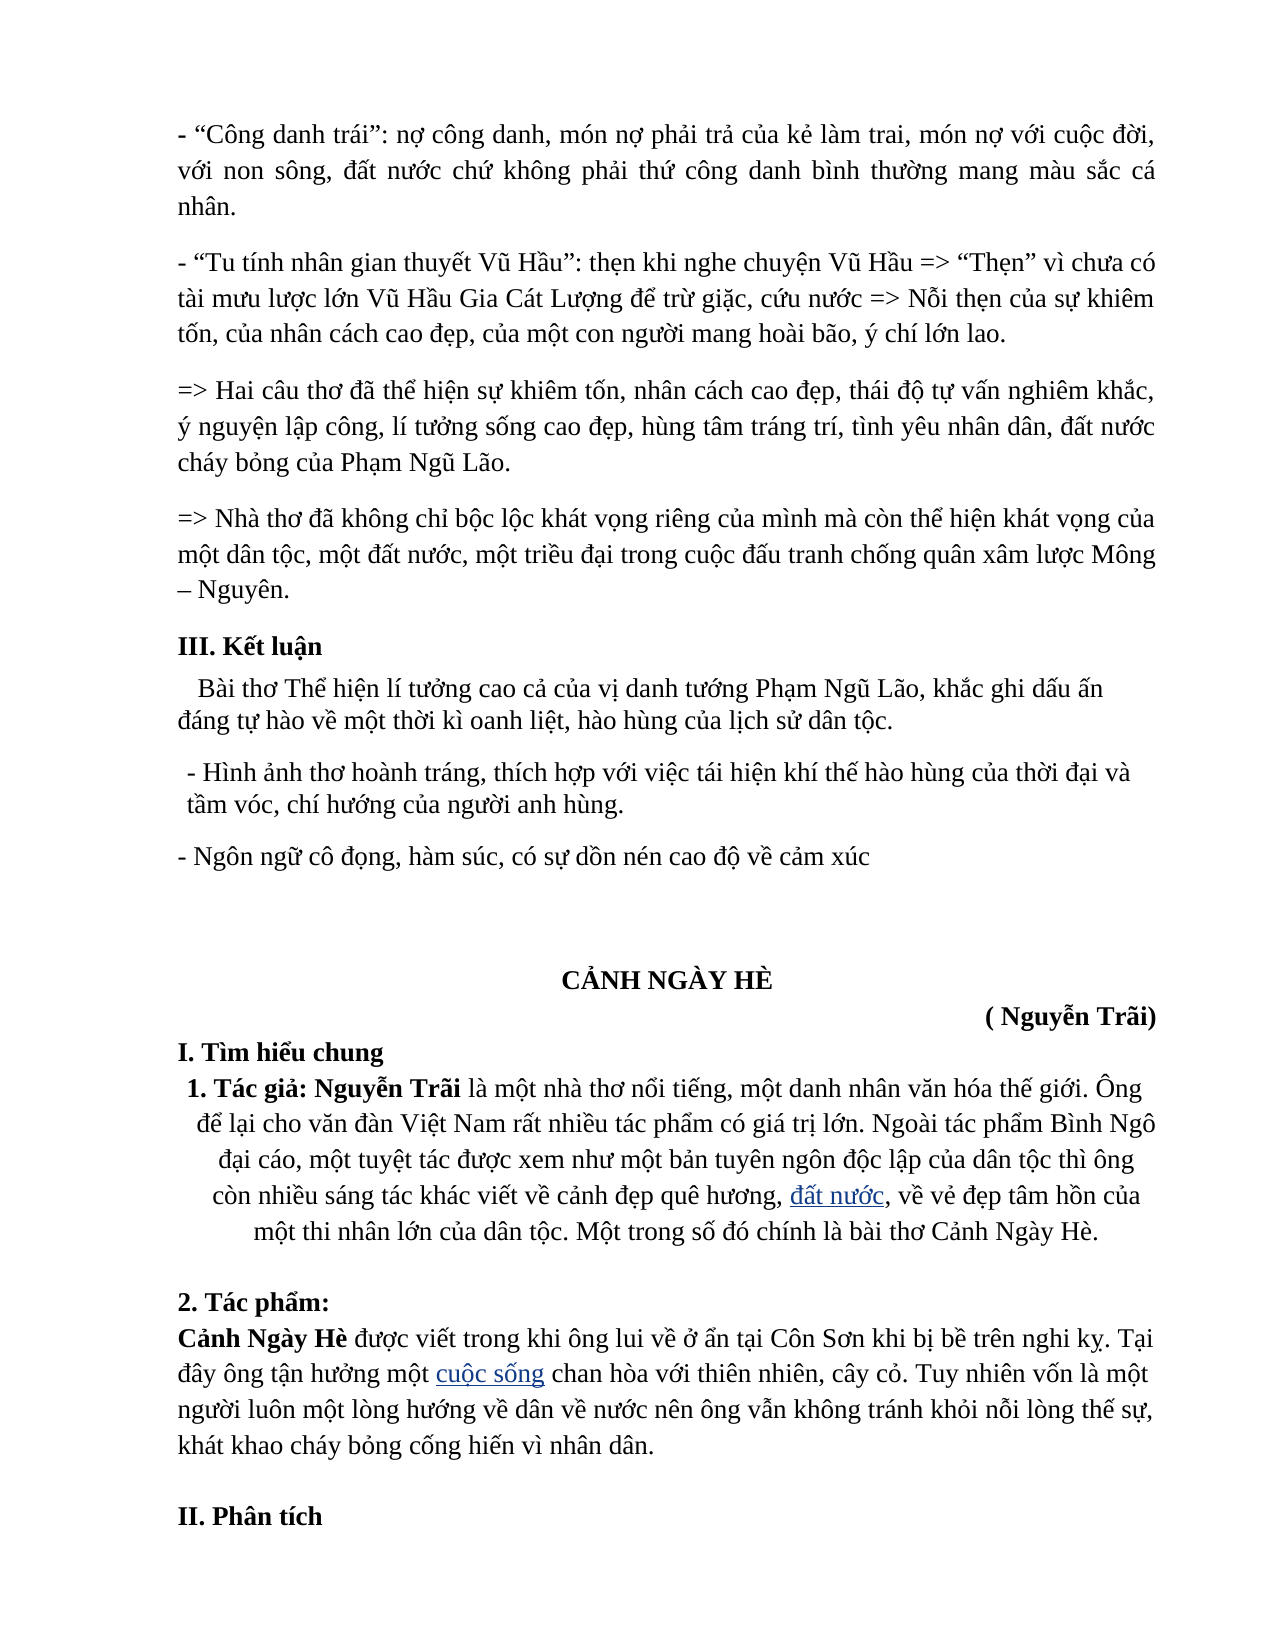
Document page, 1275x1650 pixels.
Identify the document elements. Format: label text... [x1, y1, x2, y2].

text - “Công danh trái”: nợ công danh, món nợ phải trả của kẻ làm trai, món nợ với cuộc đời, với non sông, đất nước chứ không phải thứ công danh bình thường mang màu sắc cá nhân. [177, 118, 1157, 221]
text Cảnh Ngày Hè được viết trong khi ông lui về ở ẩn tại Côn Sơn khi bị bề trên nghi kỵ. Tại đây ông tận hưởng một cuộc sống chan hòa với thiên nhiên, cây cỏ. Tuy nhiên vốn là một người luôn một lòng hướng về dân về nước nên ông vẫn không tránh khỏi nỗi lòng thế sự, khát khao cháy bỏng cống hiến vì nhân dân. II. Phân tích [177, 1322, 1157, 1532]
text => Hai câu thơ đã thể hiện sự khiêm tốn, nhân cách cao đẹp, thái độ tự vấn nghiêm khắc, ý nguyện lập công, lí tưởng sống cao đẹp, hùng tâm tráng trí, tình yêu nhân dân, đất nước cháy bỏng của Phạm Ngũ Lão. [177, 374, 1157, 477]
text 1. Tác giả: Nguyễn Trãi là một nhà thơ nổi tiếng, một danh nhân văn hóa thế giới. Ông để lại cho văn đàn Việt Nam rất nhiều tác phẩm có giá trị lớn. Ngoài tác phẩm Bình Ngô đại cáo, một tuyệt tác được xem như một bản tuyên ngôn độc lập của dân tộc thì ông còn nhiều sáng tác khác viết về cảnh đẹp quê hương, đất nước, về vẻ đẹp tâm hồn của một thi nhân lớn của dân tộc. Một trong số đó chính là bài thơ Cảnh Ngày Hè. [158, 1072, 1157, 1246]
text Bài thơ Thể hiện lí tưởng cao cả của vị danh tướng Phạm Ngũ Lão, khắc ghi dấu ấn đáng tự hào về một thời kì oanh liệt, hào hùng của lịch sử dân tộc. [177, 672, 1157, 736]
text I. Tìm hiểu chung [177, 1036, 1157, 1067]
text => Nhà thơ đã không chỉ bộc lộc khát vọng riêng của mình mà còn thể hiện khát vọng của một dân tộc, một đất nước, một triều đại trong cuộc đấu tranh chống quân xâm lược Mông – Nguyên. [177, 502, 1157, 605]
text - Hình ảnh thơ hoành tráng, thích hợp với việc tái hiện khí thế hào hùng của thời đại và tầm vóc, chí hướng của người anh hùng. [187, 756, 1157, 820]
text - Ngôn ngữ cô đọng, hàm súc, có sự dồn nén cao độ về cảm xúc [177, 841, 1157, 872]
text ( Nguyễn Trãi) [177, 1000, 1157, 1031]
text III. Kết luận [177, 630, 1157, 661]
text 2. Tác phẩm: [177, 1286, 1157, 1317]
text CẢNH NGÀY HÈ [177, 964, 1157, 996]
text - “Tu tính nhân gian thuyết Vũ Hầu”: thẹn khi nghe chuyện Vũ Hầu => “Thẹn” vì chưa có tài mưu lược lớn Vũ Hầu Gia Cát Lượng để trừ giặc, cứu nước => Nỗi thẹn của sự khiêm tốn, của nhân cách cao đẹp, của một con người mang hoài bão, ý chí lớn lao. [177, 246, 1157, 349]
